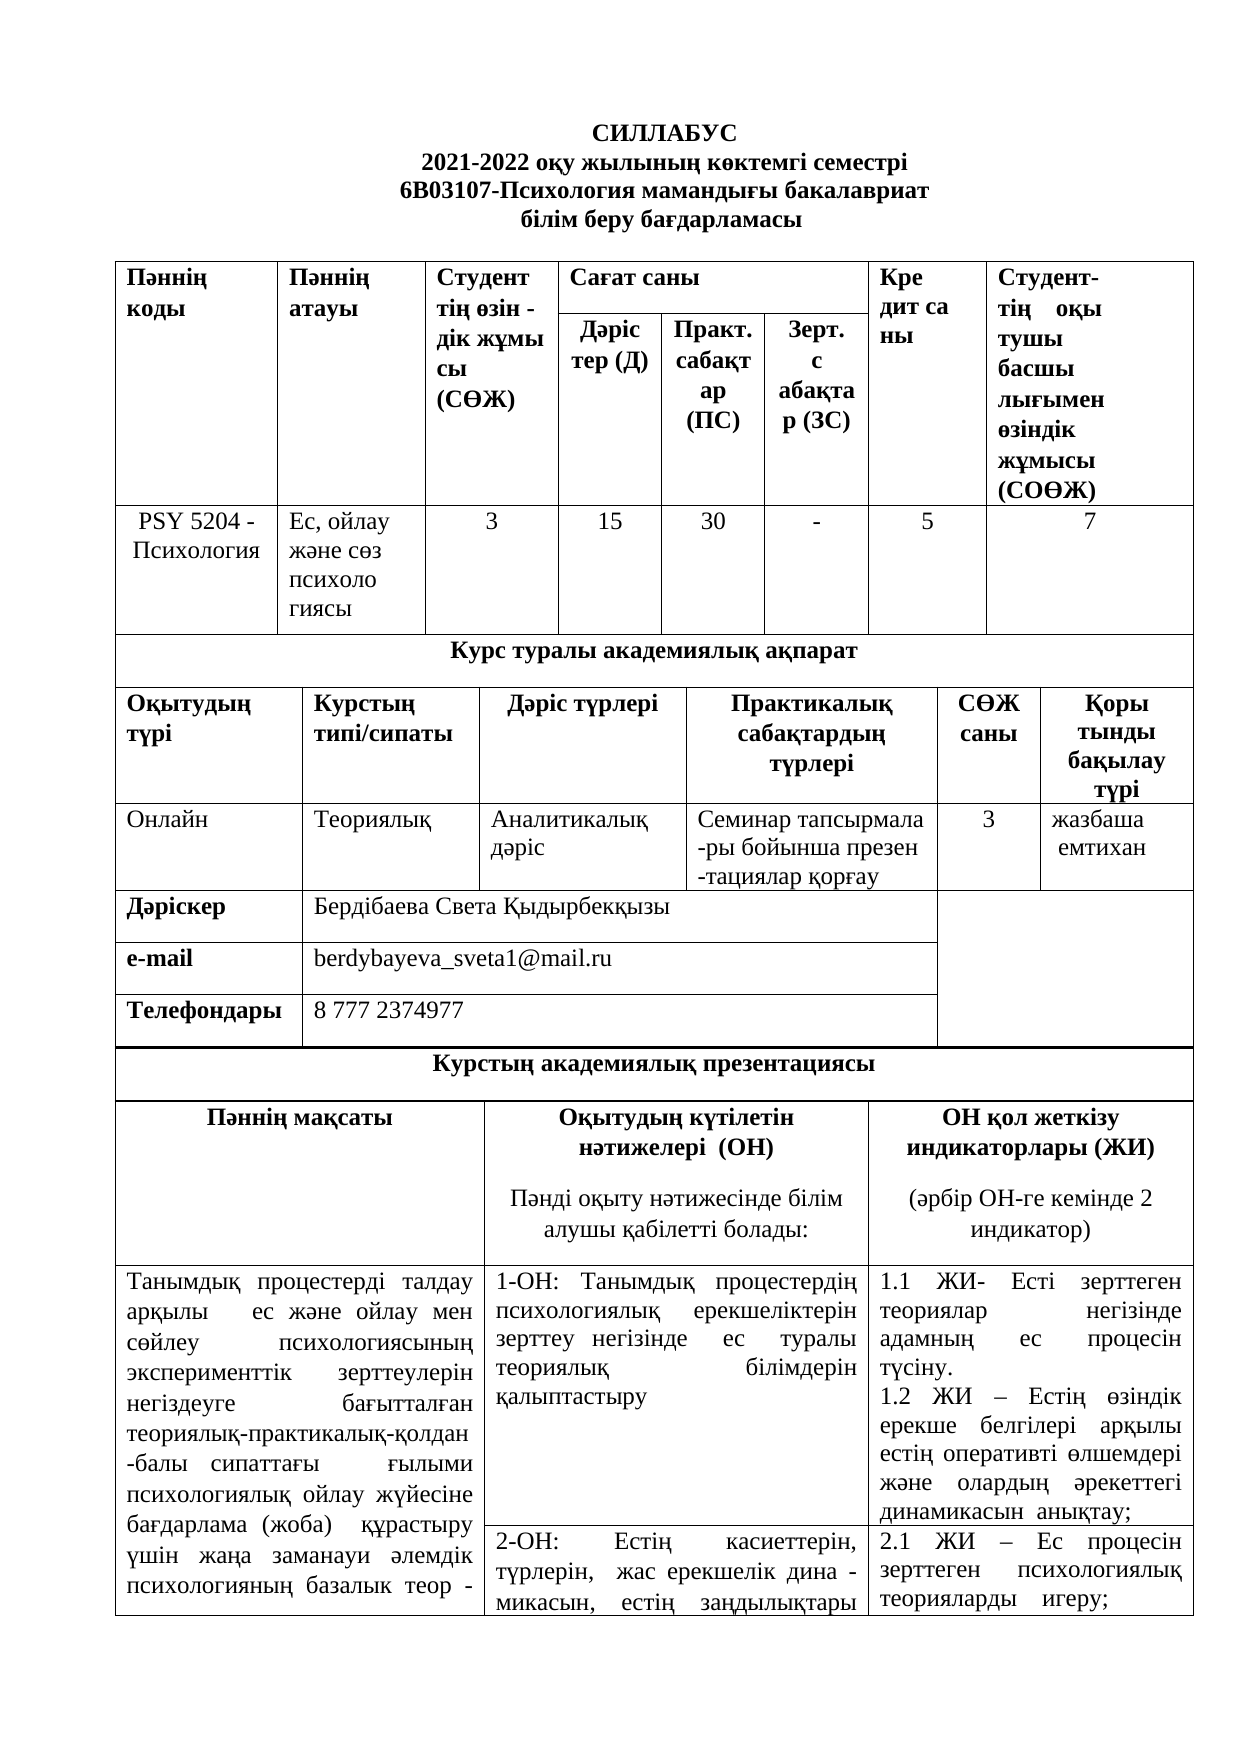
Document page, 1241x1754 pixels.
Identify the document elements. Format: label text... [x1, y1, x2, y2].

table_cell Теориялық [303, 804, 479, 890]
table_cell Курстың типі/сипаты [303, 688, 479, 803]
table_cell 5 [869, 506, 986, 634]
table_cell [869, 1526, 1193, 1615]
table_cell СӨЖ саны [938, 688, 1040, 803]
table_cell Практ. сабақтар (ПС) [662, 314, 764, 505]
table_cell [938, 891, 1193, 1046]
table_cell 1.1 ЖИ- Есті зерттеген теориялар негізінде адамның ес процесін түсіну. 1.2 ЖИ – Естің өзіндік ерекше белгілері арқылы естiң оперативтi өлшемдерi және олардың әрекеттегi динамикасын анықтау; [869, 1266, 1193, 1525]
table_cell Ес, ойлау және сөз психоло гиясы [278, 506, 425, 634]
table_cell 1-ОН: Танымдық процестердің психологиялық ерекшеліктерін зерттеу негізінде ес туралы теориялық білімдерін қалыптастыру [485, 1266, 868, 1525]
table_cell 30 [662, 506, 764, 634]
table_cell Курс туралы академиялық ақпарат [116, 635, 1193, 687]
table_cell Онлайн [116, 804, 302, 890]
text 2021-2022 оқу жылының көктемгі семестрі [177, 147, 1152, 176]
table_cell - [765, 506, 868, 634]
table_cell 3 [938, 804, 1040, 890]
text білім беру бағдарламасы [177, 204, 1152, 261]
table_header Пәннің мақсаты [116, 1102, 484, 1265]
table_cell Зерт. сабақтар (ЗС) [765, 314, 868, 505]
table_header Курстың академиялық презентациясы [116, 1049, 1193, 1100]
table_header ОН қол жеткізу индикаторлары (ЖИ) (әрбір ОН-ге кемінде 2 индикатор) [869, 1102, 1193, 1265]
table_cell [485, 1526, 868, 1615]
table_cell 3 [426, 506, 558, 634]
table_cell Телефондары [116, 995, 302, 1046]
table_cell Аналитикалық дәріс [480, 804, 686, 890]
table_cell 8 777 2374977 [303, 995, 937, 1046]
table_cell Танымдық процестерді талдау арқылы ес және ойлау мен сөйлеу психологиясының эксперименттік зерттеулерін негіздеуге бағытталған теориялық-практикалық-қолдан -балы сипаттағы ғылыми психологиялық ойлау жүйесіне бағдарлама (жоба) құрастыру үшін жаңа заманауи әлемдік психологияның базалык теор -иялары мен зерттеулерін қолдану арқылы тұлғаның ес әрекеті жүйесі және ойлау мен сөйлеудің психологиялық табиғаты туралы теориялык білім негіздерін қалыптастыру. [116, 1266, 484, 1615]
table_header Студент тің өзін -дік жұмы сы (СӨЖ) [426, 262, 558, 505]
table_cell Дәріс түрлері [480, 688, 686, 803]
table_cell жазбаша емтихан [1041, 804, 1193, 890]
text СИЛЛАБУС [177, 118, 1152, 147]
table_header Сағат саны [559, 262, 868, 313]
table_cell 7 [987, 506, 1193, 634]
table_cell Оқытудың түрі [116, 688, 302, 803]
table_header Оқытудың күтілетін нәтижелері (ОН) Пәнді оқыту нәтижесінде білім алушы қабілетті болады: [485, 1102, 868, 1265]
table_cell e-mail [116, 943, 302, 994]
table_cell Бердібаева Света Қыдырбекқызы [303, 891, 937, 942]
table_cell Дәріс тер (Д) [559, 314, 661, 505]
table_cell 15 [559, 506, 661, 634]
table_cell Дәріскер [116, 891, 302, 942]
table_header Пәннің коды [116, 262, 277, 505]
table_cell PSY 5204 - Психология [116, 506, 277, 634]
table_header Пәннің атауы [278, 262, 425, 505]
text 6В03107-Психология мамандығы бакалавриат [177, 176, 1152, 204]
table_header Студент-тің оқы тушы басшы лығымен өзіндік жұмысы (СОӨЖ) [987, 262, 1193, 505]
table_cell Қоры тынды бақылау түрі [1041, 688, 1193, 803]
table_cell Практикалық сабақтардың түрлері [687, 688, 937, 803]
table_header Кре дит са ны [869, 262, 986, 505]
table_cell Семинар тапсырмала -ры бойынша презен -тациялар қорғау [687, 804, 937, 890]
table_cell berdybayeva_sveta1@mail.ru [303, 943, 937, 994]
